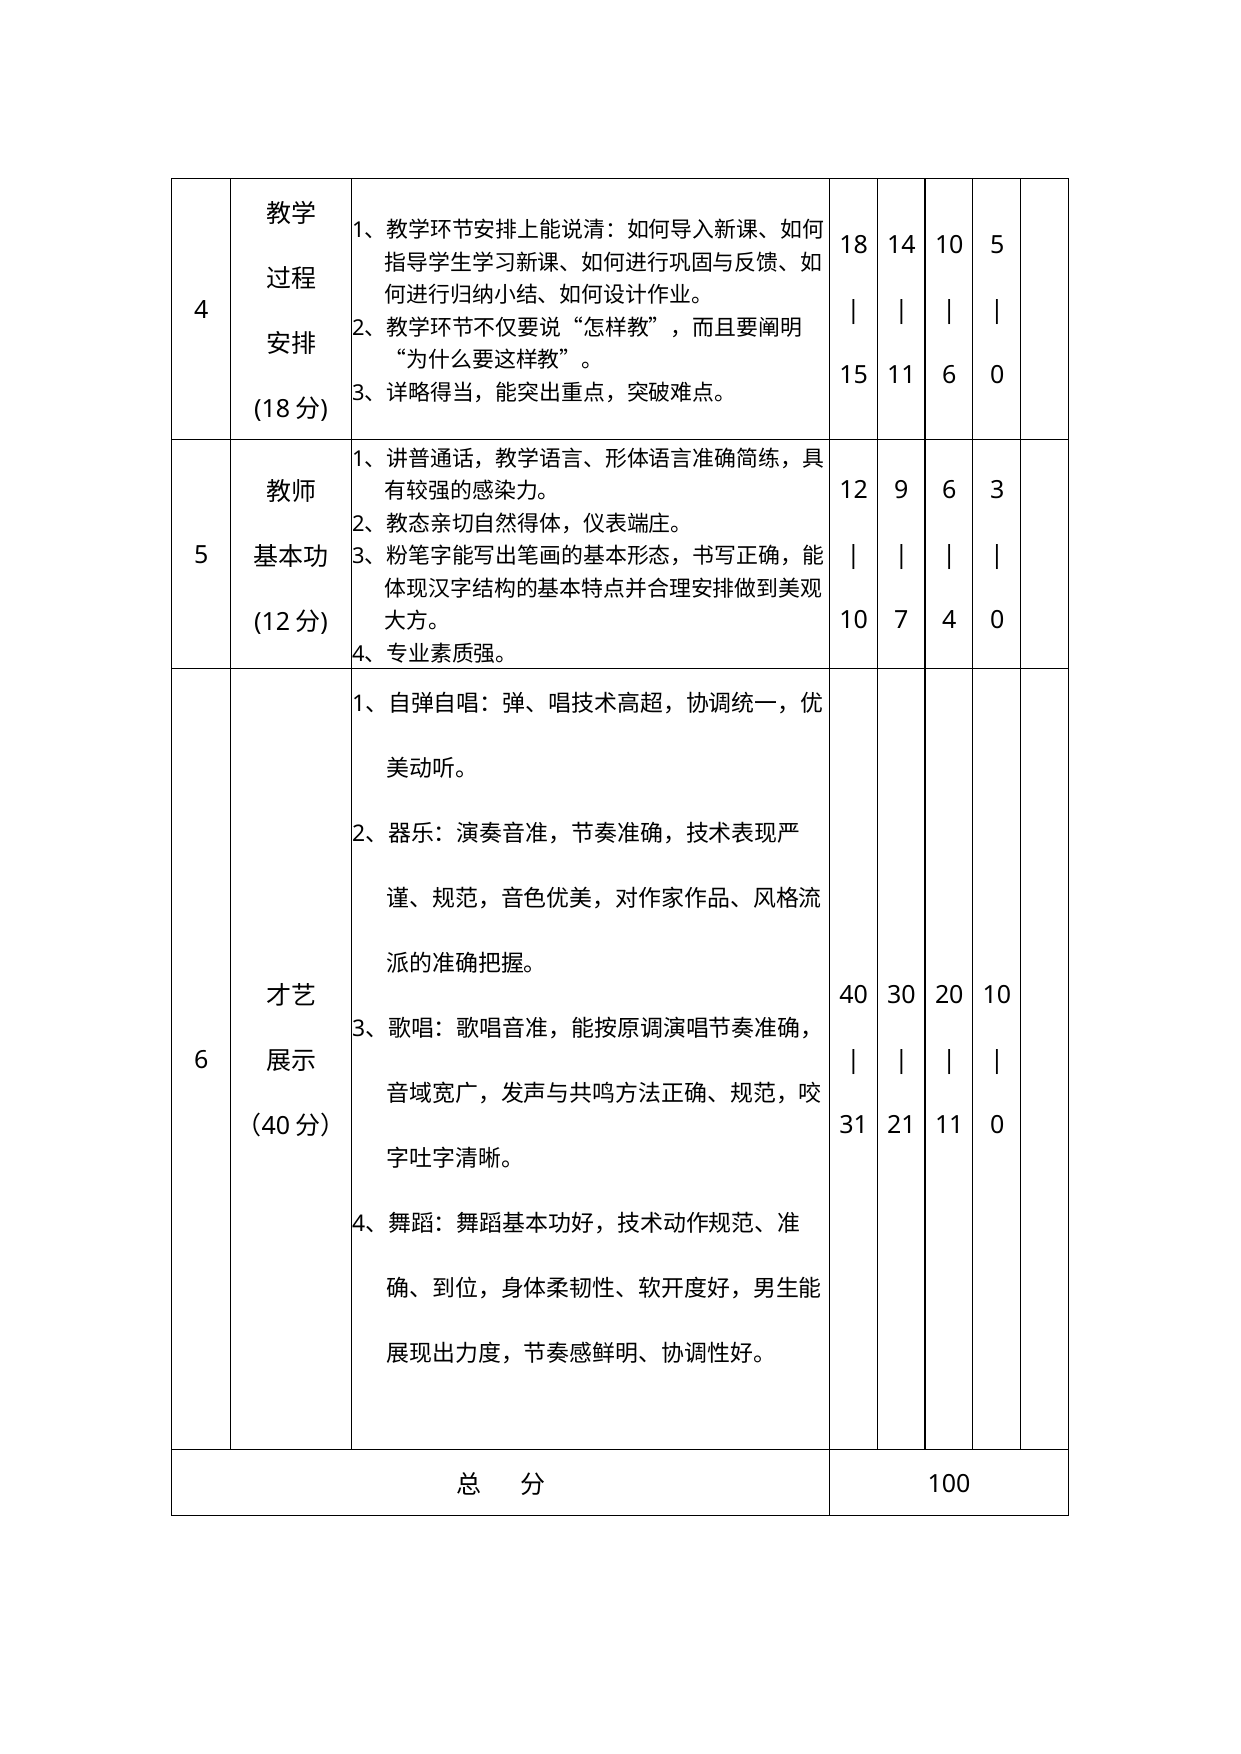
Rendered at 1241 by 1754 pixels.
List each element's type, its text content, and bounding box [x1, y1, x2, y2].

table_cell 教师 基本功 (12分) [231, 440, 351, 668]
table_cell 5 [172, 440, 230, 668]
table_cell [1021, 669, 1068, 1449]
table_cell 9 | 7 [878, 440, 924, 668]
table_cell 10 | 6 [926, 179, 972, 439]
table_cell 100 [830, 1450, 1068, 1515]
table_cell 总 分 [172, 1450, 829, 1515]
table_cell 1、自弹自唱：弹、唱技术高超，协调统一，优美动听。 2、器乐：演奏音准，节奏准确，技术表现严谨、规范，音色优美，对作家作品、风格流派的准确把握。 3、歌唱：歌唱音准，能按原调演唱节奏准确，音域宽广，发声与共鸣方法正确、规范，咬字吐字清晰。 4、舞蹈：舞蹈基本功好，技术动作规范、准确、到位，身体柔韧性、软开度好，男生能展现出力度，节奏感鲜明、协调性好。 [352, 669, 829, 1449]
table_cell 12 | 10 [830, 440, 877, 668]
table_cell [1021, 179, 1068, 439]
table_cell 4 [172, 179, 230, 439]
table_cell 30 | 21 [878, 669, 924, 1449]
table_cell 教学 过程 安排 (18分) [231, 179, 351, 439]
table_cell 3 | 0 [973, 440, 1020, 668]
table_cell 20 | 11 [926, 669, 972, 1449]
table_cell 1、讲普通话，教学语言、形体语言准确简练，具有较强的感染力。 2、教态亲切自然得体，仪表端庄。 3、粉笔字能写出笔画的基本形态，书写正确，能体现汉字结构的基本特点并合理安排做到美观大方。 4、专业素质强。 [352, 440, 829, 668]
table_cell 1、教学环节安排上能说清：如何导入新课、如何指导学生学习新课、如何进行巩固与反馈、如何进行归纳小结、如何设计作业。 2、教学环节不仅要说“怎样教”，而且要阐明“为什么要这样教”。 3、详略得当，能突出重点，突破难点。 [352, 179, 829, 439]
table_cell 40 | 31 [830, 669, 877, 1449]
table_cell [1021, 440, 1068, 668]
table_cell 才艺 展示 （40分） [231, 669, 351, 1449]
table_cell 18 | 15 [830, 179, 877, 439]
table_cell 10 | 0 [973, 669, 1020, 1449]
table_cell 6 | 4 [926, 440, 972, 668]
table_cell 14 | 11 [878, 179, 924, 439]
table_cell 6 [172, 669, 230, 1449]
table_cell 5 | 0 [973, 179, 1020, 439]
